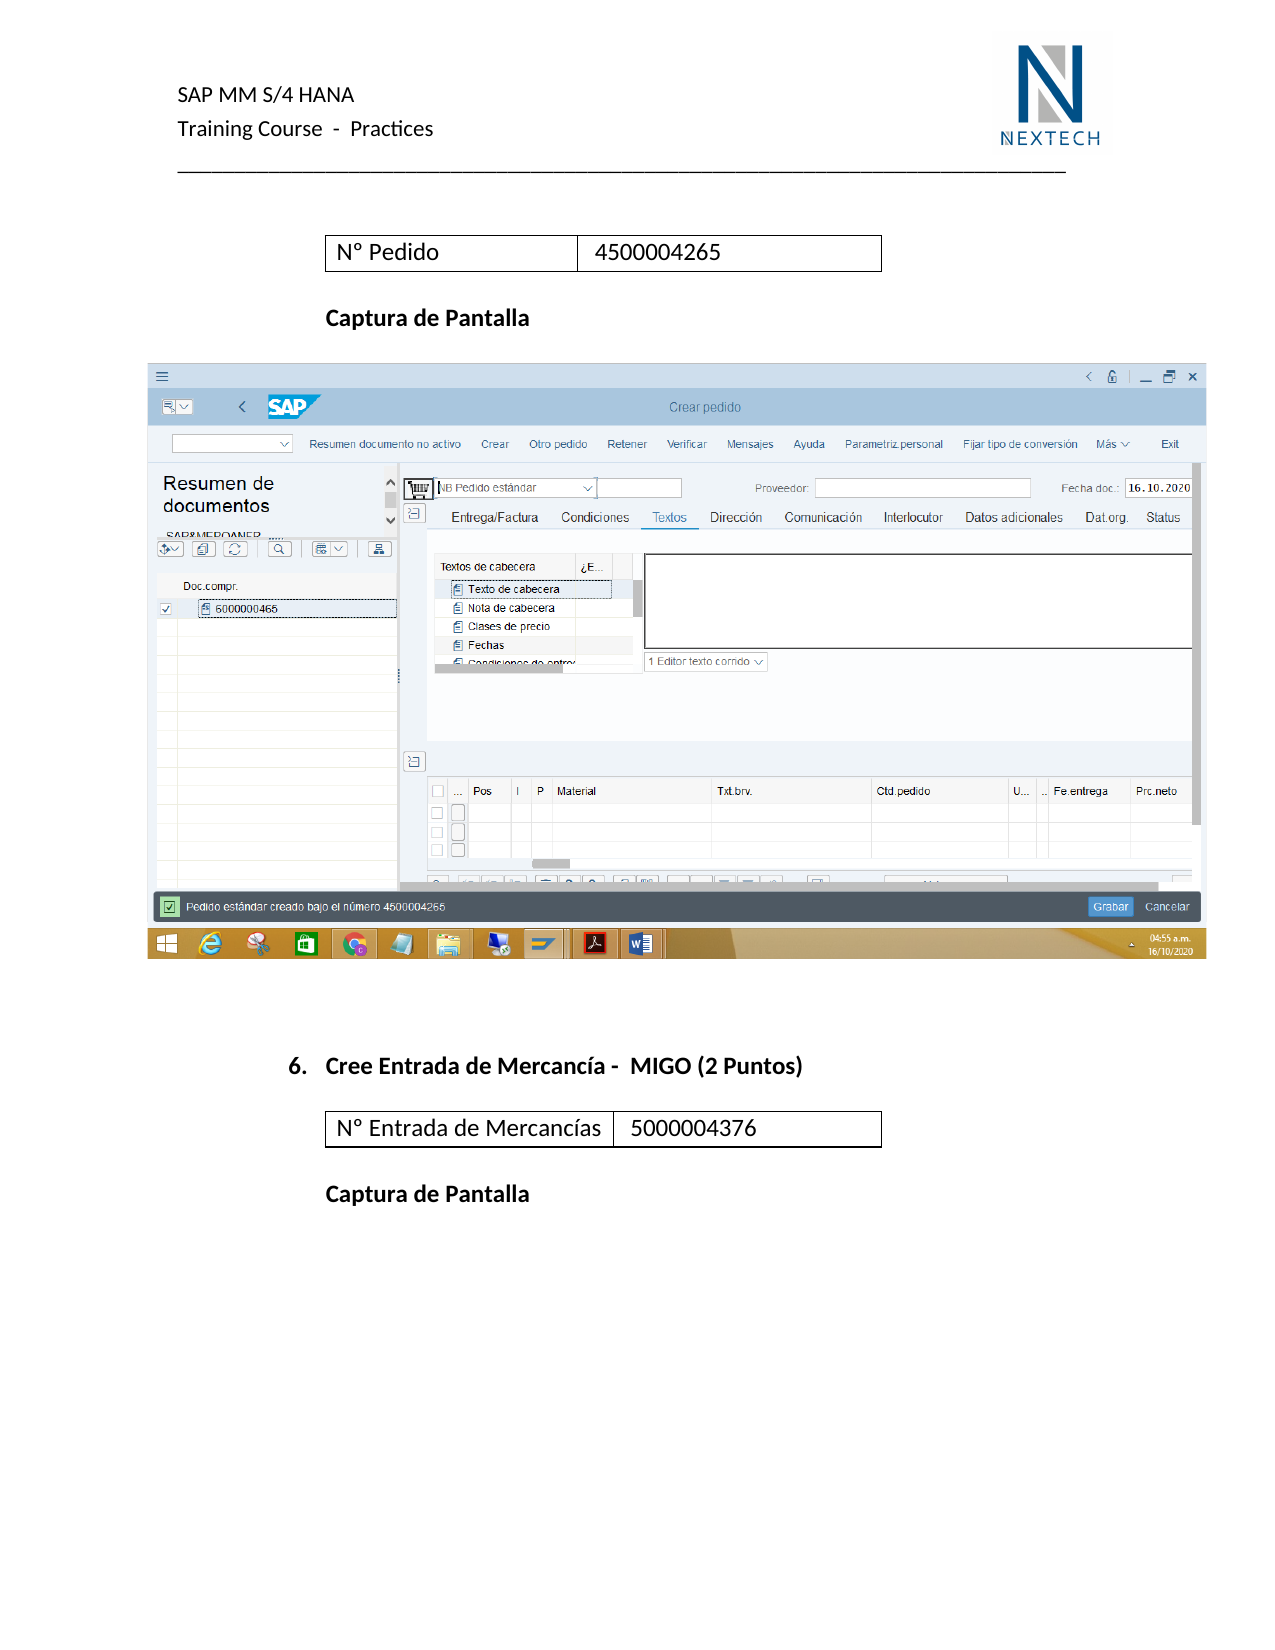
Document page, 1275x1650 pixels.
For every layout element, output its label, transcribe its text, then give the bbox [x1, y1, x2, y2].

table_header 5000004376 [614, 1112, 881, 1146]
picture [147, 363, 1207, 959]
picture [992, 31, 1114, 155]
table_header 4500004265 [578, 236, 881, 271]
table_header Nº Pedido [326, 236, 577, 271]
text Captura de Pantalla [326, 302, 1098, 333]
text Captura de Pantalla [288, 1178, 1098, 1208]
list Cree Entrada de Mercancía - MIGO (2 Puntos) [288, 1050, 1098, 1081]
table_header Nº Entrada de Mercancías [326, 1112, 613, 1146]
